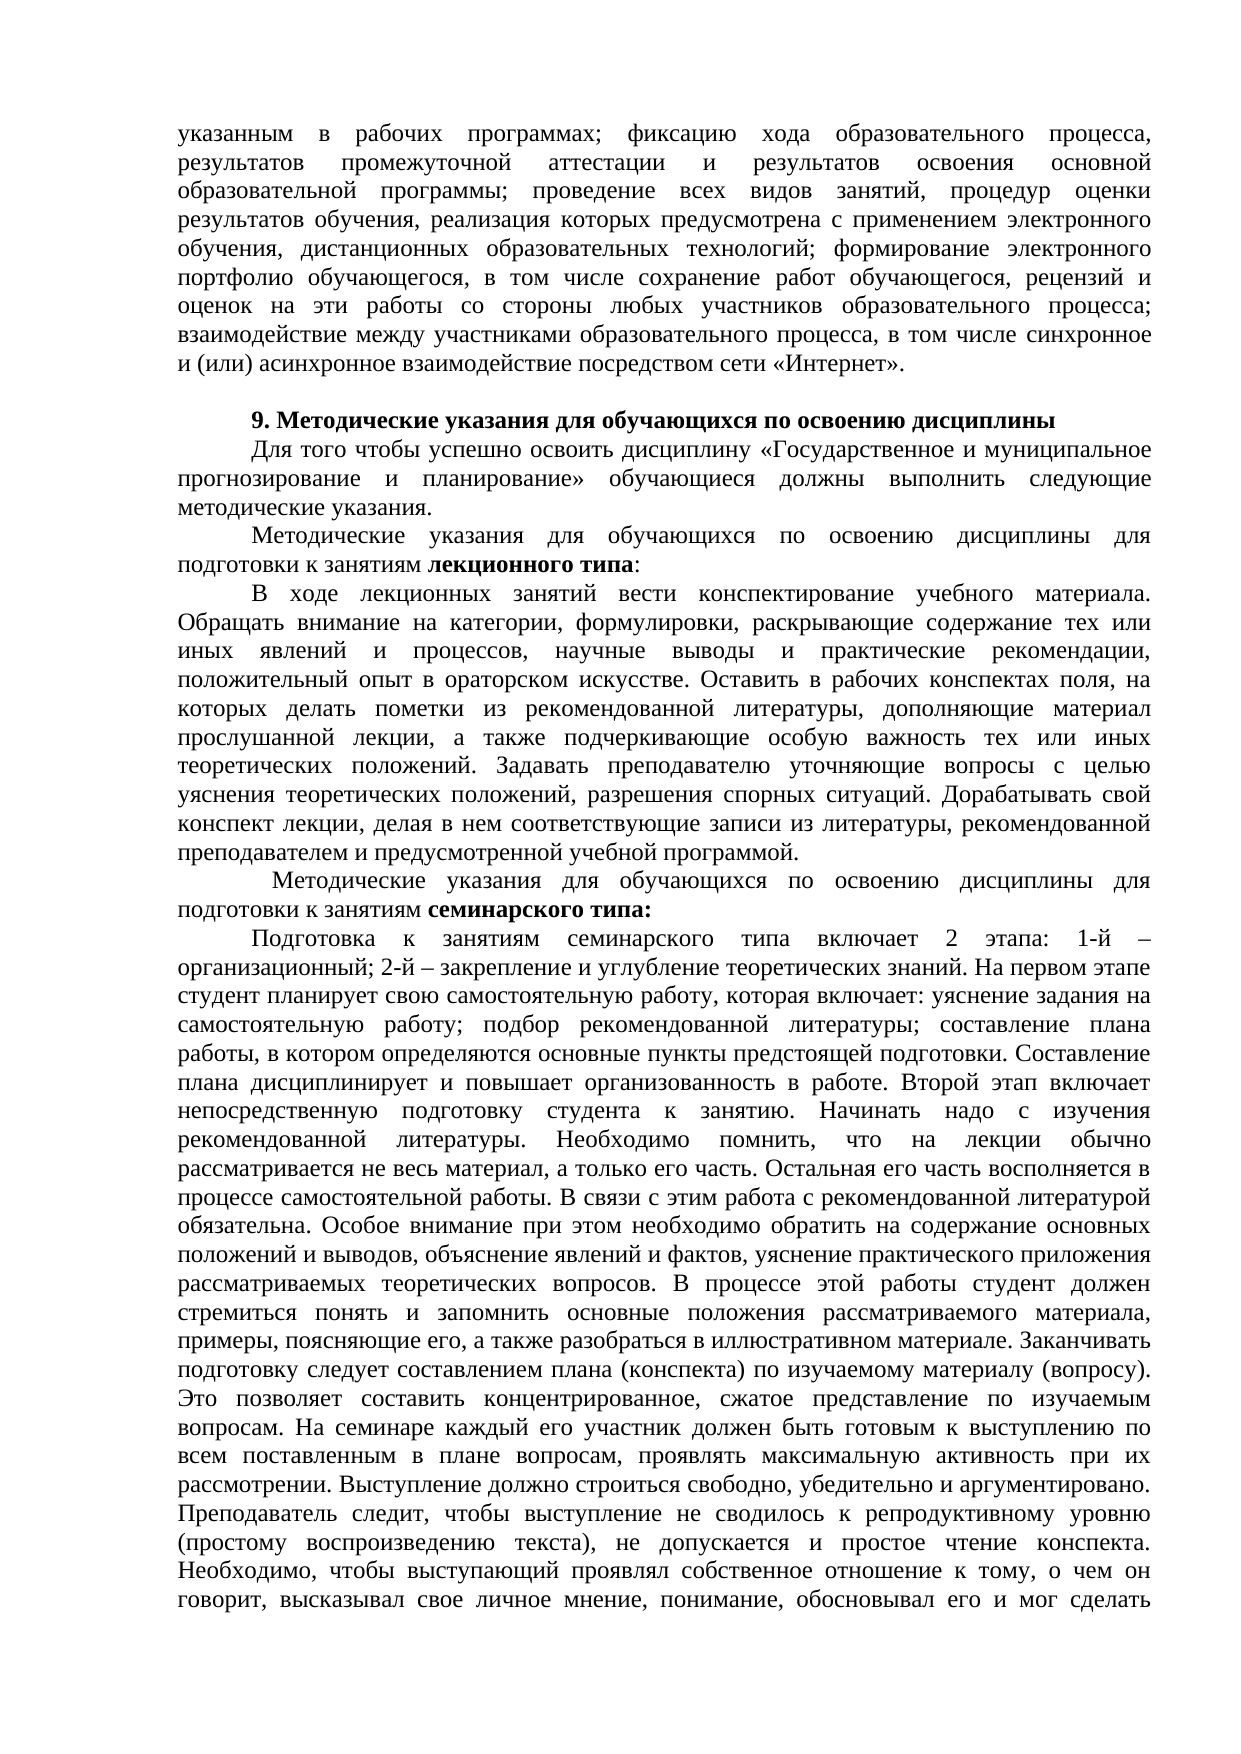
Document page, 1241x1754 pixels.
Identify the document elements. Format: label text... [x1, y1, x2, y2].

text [177, 923, 1152, 1613]
text 9. Методические указания для обучающихся по освоению дисциплины [177, 406, 1152, 434]
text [177, 118, 1152, 377]
text Методические указания для обучающихся по освоению дисциплины для подготовки к занятиям лекционного типа: [177, 521, 1152, 578]
text Методические указания для обучающихся по освоению дисциплины для подготовки к занятиям семинарского типа: [177, 866, 1152, 923]
text В ходе лекционных занятий вести конспектирование учебного материала. Обращать внимание на категории, формулировки, раскрывающие содержание тех или иных явлений и процессов, научные выводы и практические рекомендации, положительный опыт в ораторском искусстве. Оставить в рабочих конспектах поля, на которых делать пометки из рекомендованной литературы, дополняющие материал прослушанной лекции, а также подчеркивающие особую важность тех или иных теоретических положений. Задавать преподавателю уточняющие вопросы с целью уяснения теоретических положений, разрешения спорных ситуаций. Дорабатывать свой конспект лекции, делая в нем соответствующие записи из литературы, рекомендованной преподавателем и предусмотренной учебной программой. [177, 578, 1152, 866]
text Для того чтобы успешно освоить дисциплину «Государственное и муниципальное прогнозирование и планирование» обучающиеся должны выполнить следующие методические указания. [177, 434, 1152, 521]
